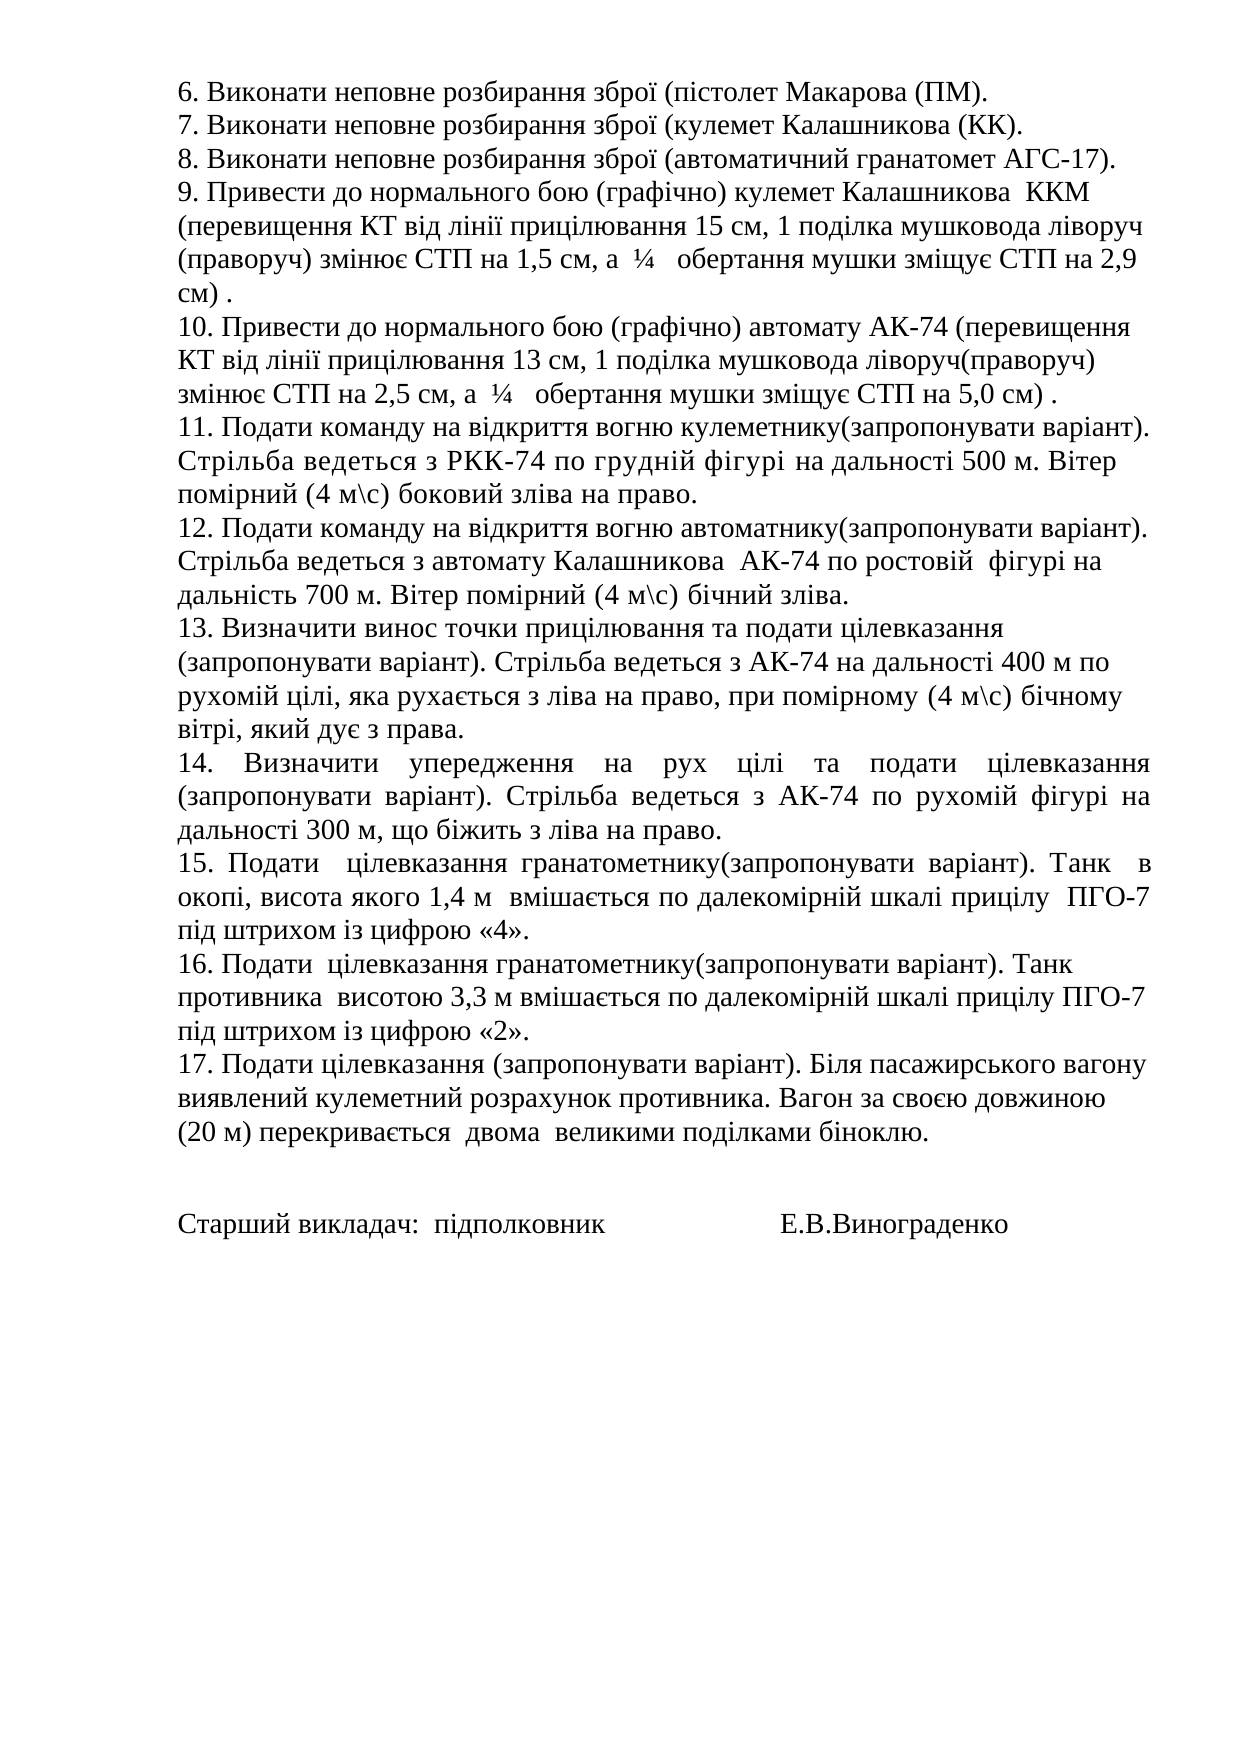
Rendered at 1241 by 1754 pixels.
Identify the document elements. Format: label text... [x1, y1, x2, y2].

text 11. Подати команду на відкриття вогню кулеметнику(запропонувати варіант). Стрільба ведеться з РКК-74 по грудній фігурі на дальності 500 м. Вітер помірний (4 м\с) боковий зліва на право. [177, 409, 1152, 510]
text Старший викладач: підполковник Е.В.Винограденко [177, 1207, 1152, 1240]
text 15. Подати цілевказання гранатометнику(запропонувати варіант). Танк в окопі, висота якого 1,4 м вмішається по далекомірній шкалі прицілу ПГО-7 під штрихом із цифрою «4». [177, 845, 1152, 946]
text 10. Привести до нормального бою (графічно) автомату АК-74 (перевищення КТ від лінії прицілювання 13 см, 1 поділка мушковода ліворуч(праворуч) змінює СТП на 2,5 см, а ¼ обертання мушки зміщує СТП на 5,0 см) . [177, 309, 1152, 409]
text 16. Подати цілевказання гранатометнику(запропонувати варіант). Танк противника висотою 3,3 м вмішається по далекомірній шкалі прицілу ПГО-7 під штрихом із цифрою «2». [177, 946, 1152, 1047]
text 8. Виконати неповне розбирання зброї (автоматичний гранатомет АГС-17). [177, 141, 1152, 174]
text 12. Подати команду на відкриття вогню автоматнику(запропонувати варіант). Стрільба ведеться з автомату Калашникова АК-74 по ростовій фігурі на дальність 700 м. Вітер помірний (4 м\с) бічний зліва. [177, 510, 1152, 611]
text 9. Привести до нормального бою (графічно) кулемет Калашникова ККМ (перевищення КТ від лінії прицілювання 15 см, 1 поділка мушковода ліворуч (праворуч) змінює СТП на 1,5 см, а ¼ обертання мушки зміщує СТП на 2,9 см) . [177, 174, 1152, 309]
text 6. Виконати неповне розбирання зброї (пістолет Макарова (ПМ). [177, 74, 1152, 107]
text 17. Подати цілевказання (запропонувати варіант). Біля пасажирського вагону виявлений кулеметний розрахунок противника. Вагон за своєю довжиною (20 м) перекривається двома великими поділками біноклю. [177, 1047, 1152, 1147]
text 14. Визначити упередження на рух цілі та подати цілевказання (запропонувати варіант). Стрільба ведеться з АК-74 по рухомій фігурі на дальності 300 м, що біжить з ліва на право. [177, 745, 1152, 845]
text 7. Виконати неповне розбирання зброї (кулемет Калашникова (КК). [177, 107, 1152, 141]
text 13. Визначити винос точки прицілювання та подати цілевказання (запропонувати варіант). Стрільба ведеться з АК-74 на дальності 400 м по рухомій цілі, яка рухається з ліва на право, при помірному (4 м\с) бічному вітрі, який дує з права. [177, 611, 1152, 745]
